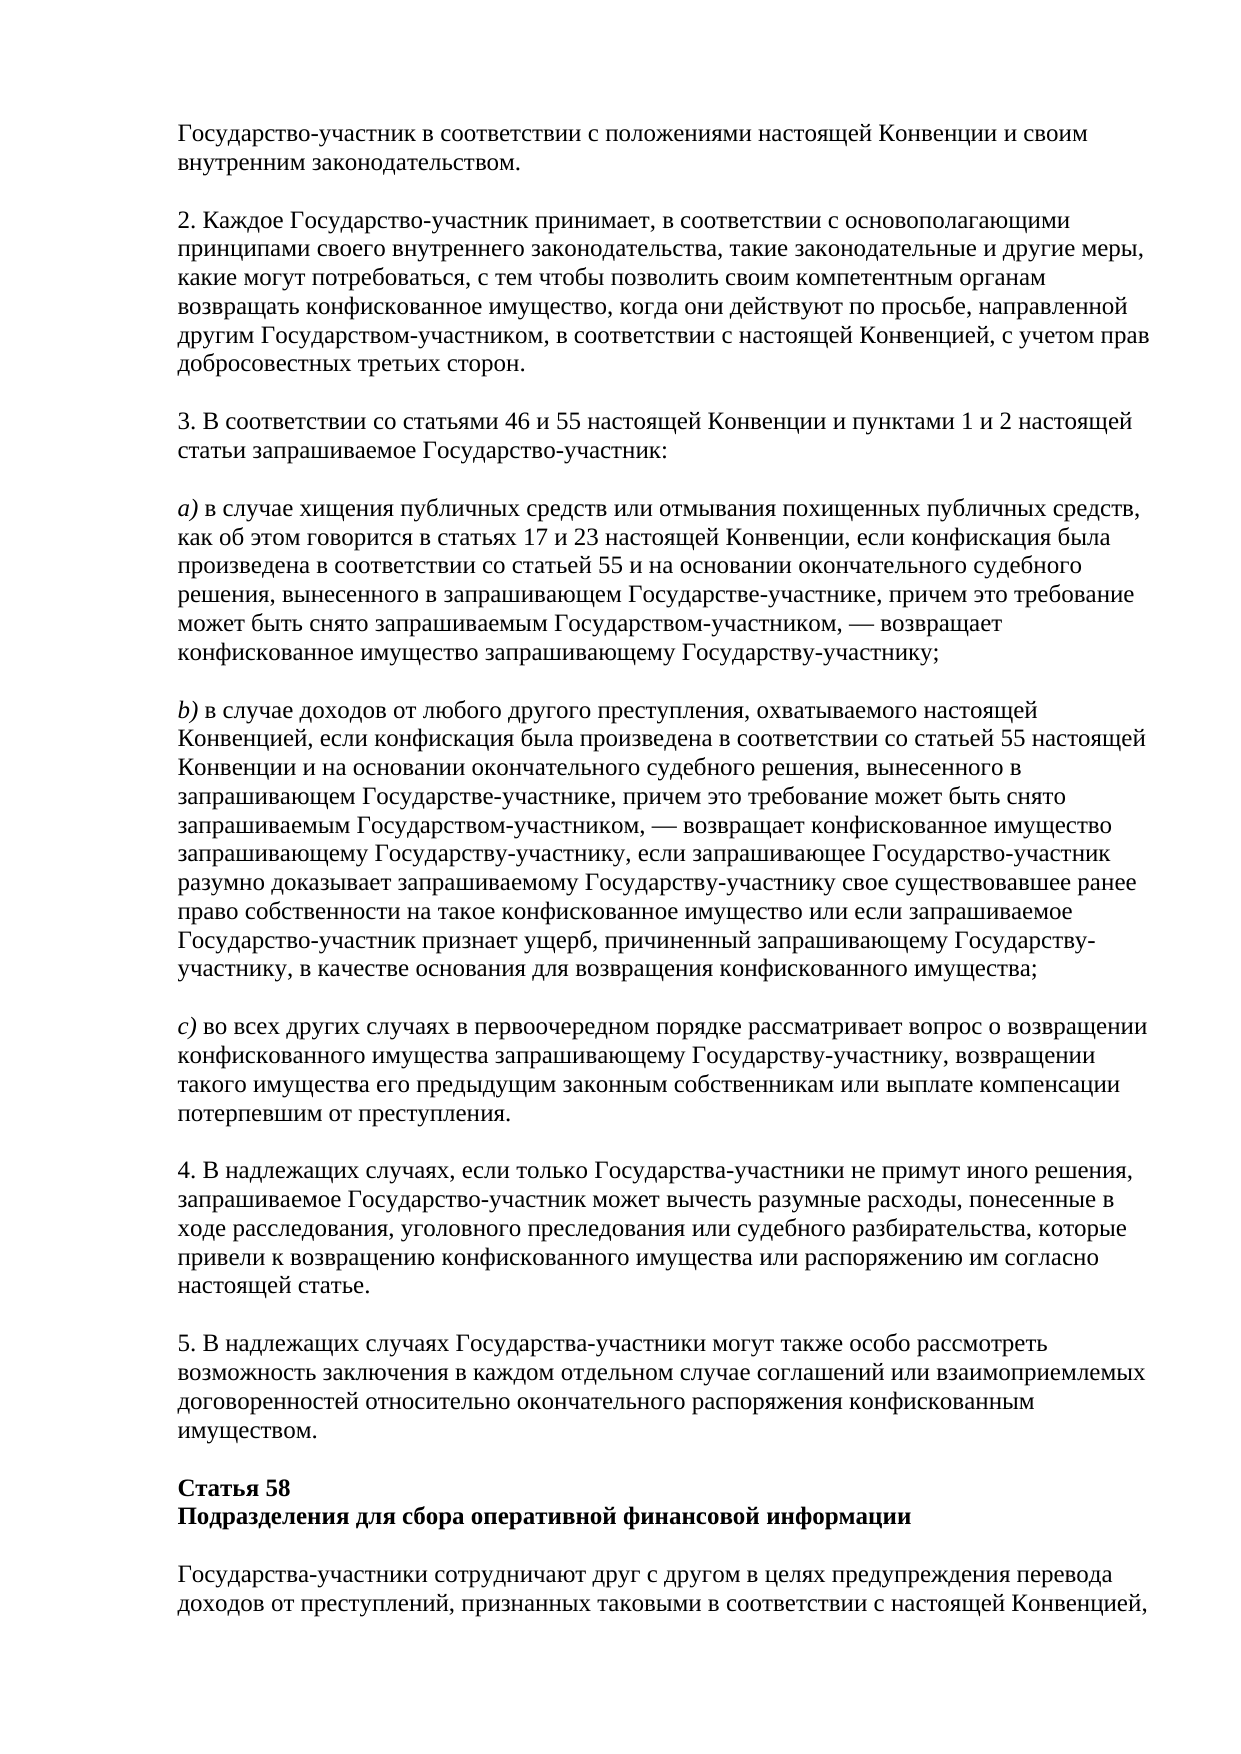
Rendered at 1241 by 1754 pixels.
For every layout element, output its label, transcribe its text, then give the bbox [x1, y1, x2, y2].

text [177, 1559, 1152, 1617]
text Статья 58 Подразделения для сбора оперативной финансовой информации [177, 1473, 1152, 1530]
text с) во всех других случаях в первоочередном порядке рассматривает вопрос о возвращении конфискованного имущества запрашивающему Государству-участнику, возвращении такого имущества его предыдущим законным собственникам или выплате компенсации потерпевшим от преступления. [177, 1011, 1152, 1126]
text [177, 118, 1152, 176]
text а) в случае хищения публичных средств или отмывания похищенных публичных средств, как об этом говорится в статьях 17 и 23 настоящей Конвенции, если конфискация была произведена в соответствии со статьей 55 и на основании окончательного судебного решения, вынесенного в запрашивающем Государстве-участнике, причем это требование может быть снято запрашиваемым Государством-участником, — возвращает конфискованное имущество запрашивающему Государству-участнику; [177, 493, 1152, 666]
text 4. В надлежащих случаях, если только Государства-участники не примут иного решения, запрашиваемое Государство-участник может вычесть разумные расходы, понесенные в ходе расследования, уголовного преследования или судебного разбирательства, которые привели к возвращению конфискованного имущества или распоряжению им согласно настоящей статье. [177, 1156, 1152, 1299]
text b) в случае доходов от любого другого преступления, охватываемого настоящей Конвенцией, если конфискация была произведена в соответствии со статьей 55 настоящей Конвенции и на основании окончательного судебного решения, вынесенного в запрашивающем Государстве-участнике, причем это требование может быть снято запрашиваемым Государством-участником, — возвращает конфискованное имущество запрашивающему Государству-участнику, если запрашивающее Государство-участник разумно доказывает запрашиваемому Государству-участнику свое существовавшее ранее право собственности на такое конфискованное имущество или если запрашиваемое Государство-участник признает ущерб, причиненный запрашивающему Государству-участнику, в качестве основания для возвращения конфискованного имущества; [177, 695, 1152, 982]
text 5. В надлежащих случаях Государства-участники могут также особо рассмотреть возможность заключения в каждом отдельном случае соглашений или взаимоприемлемых договоренностей относительно окончательного распоряжения конфискованным имуществом. [177, 1328, 1152, 1443]
text 3. В соответствии со статьями 46 и 55 настоящей Конвенции и пунктами 1 и 2 настоящей статьи запрашиваемое Государство-участник: [177, 406, 1152, 464]
text 2. Каждое Государство-участник принимает, в соответствии с основополагающими принципами своего внутреннего законодательства, такие законодательные и другие меры, какие могут потребоваться, с тем чтобы позволить своим компетентным органам возвращать конфискованное имущество, когда они действуют по просьбе, направленной другим Государством-участником, в соответствии с настоящей Конвенцией, с учетом прав добросовестных третьих сторон. [177, 205, 1152, 377]
